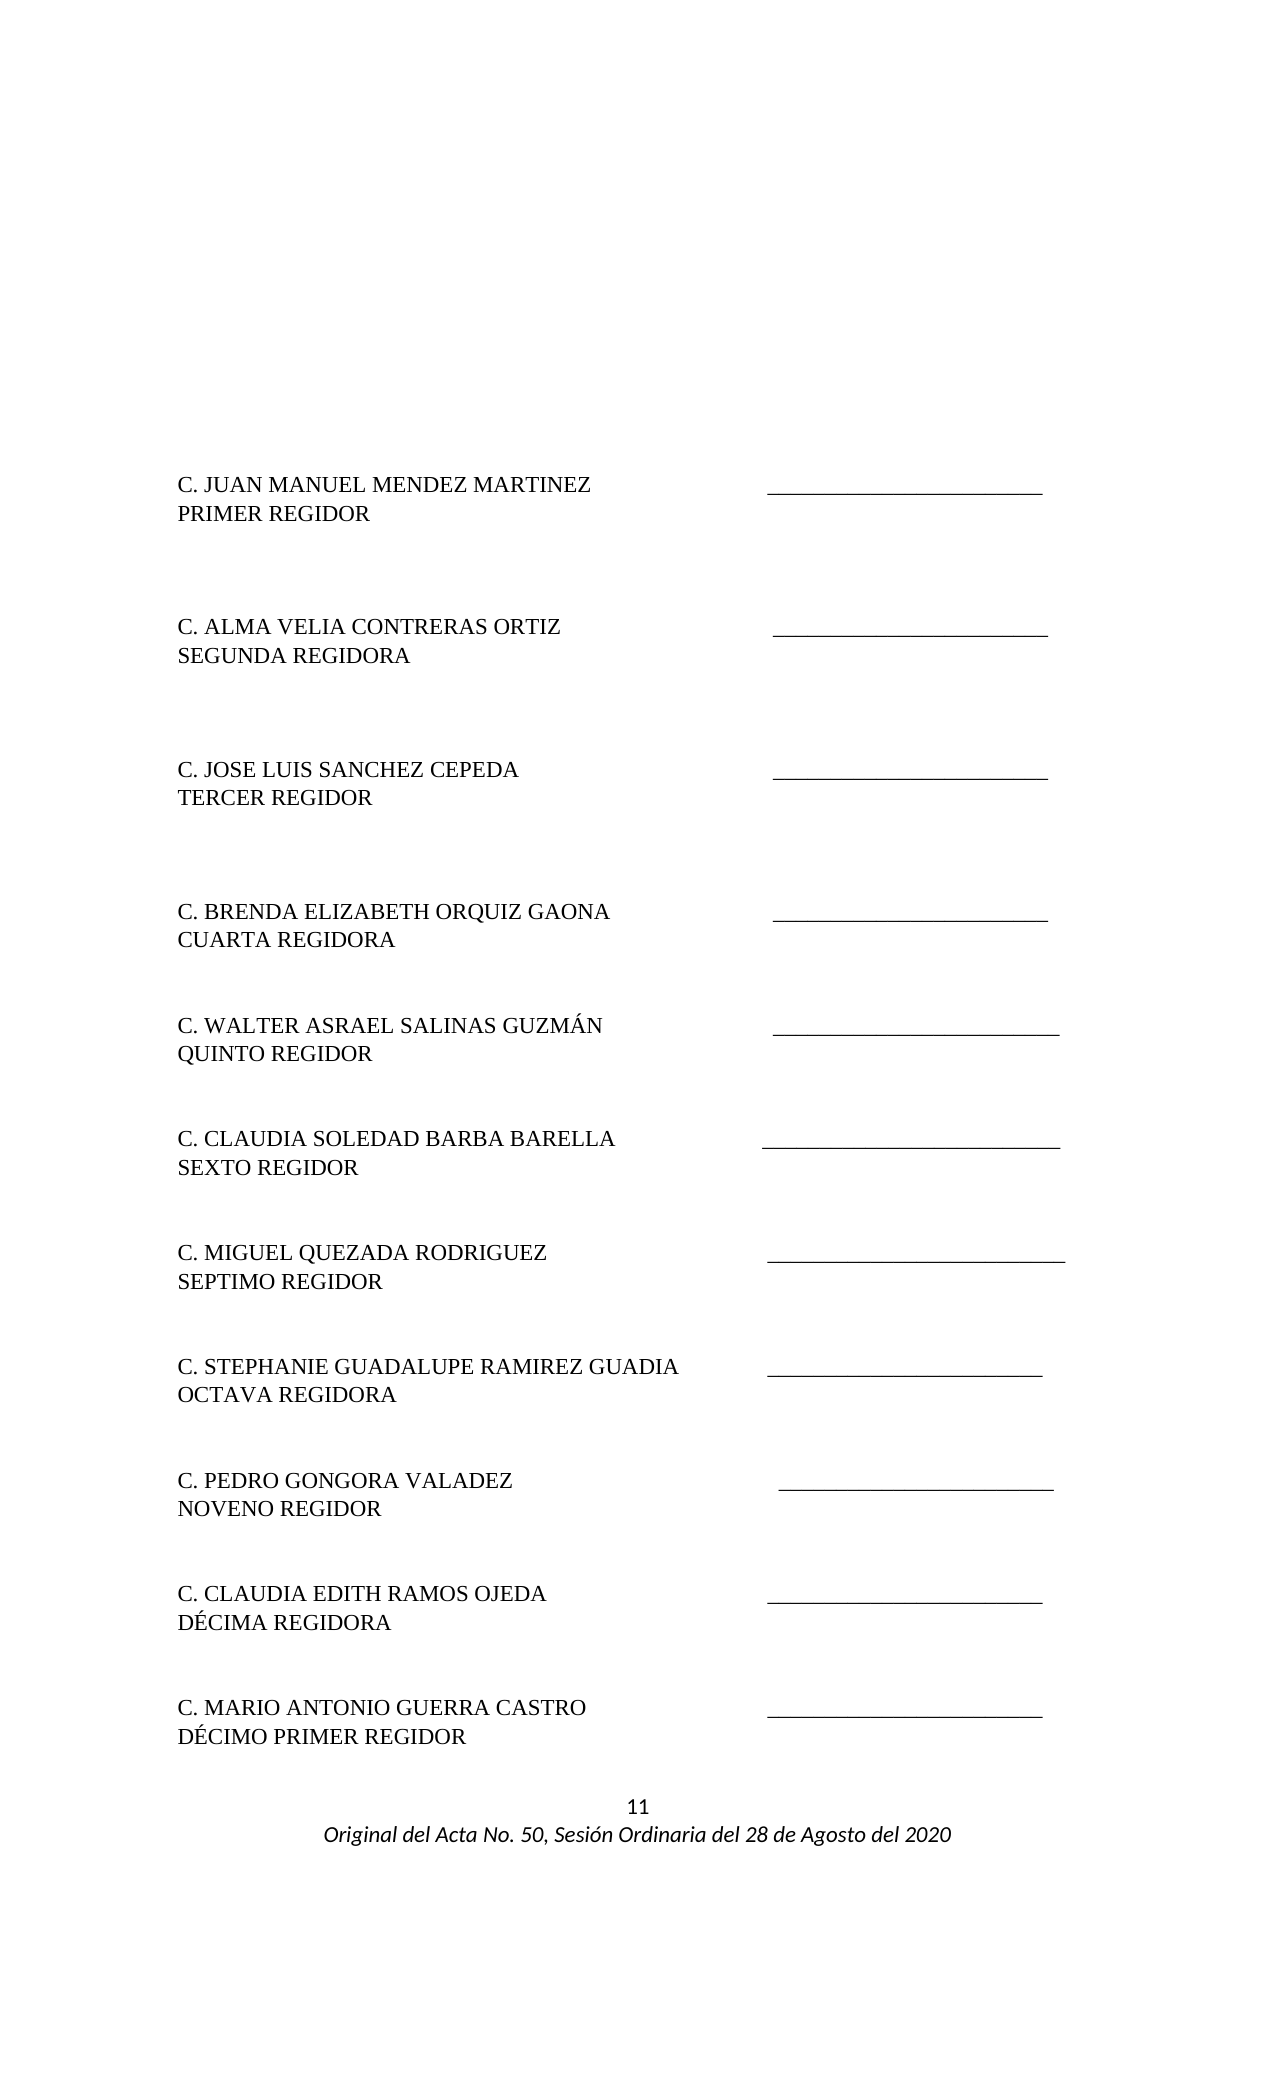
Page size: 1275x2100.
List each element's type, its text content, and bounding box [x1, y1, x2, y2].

text C. STEPHANIE GUADALUPE RAMIREZ GUADIA ________________________ [177, 1353, 1098, 1379]
text OCTAVA REGIDORA [177, 1381, 1098, 1408]
text DÉCIMO PRIMER REGIDOR [177, 1723, 1098, 1749]
text C. PEDRO GONGORA VALADEZ ________________________ [177, 1467, 1098, 1493]
text C. WALTER ASRAEL SALINAS GUZMÁN _________________________ [177, 1012, 1098, 1038]
text NOVENO REGIDOR [177, 1495, 1098, 1522]
text C. CLAUDIA EDITH RAMOS OJEDA ________________________ [177, 1581, 1098, 1607]
text C. JUAN MANUEL MENDEZ MARTINEZ ________________________ [177, 471, 1098, 498]
text SEXTO REGIDOR [177, 1154, 1098, 1180]
text QUINTO REGIDOR [177, 1040, 1098, 1067]
text C. ALMA VELIA CONTRERAS ORTIZ ________________________ [177, 614, 1098, 640]
text C. JOSE LUIS SANCHEZ CEPEDA ________________________ [177, 756, 1098, 782]
text DÉCIMA REGIDORA [177, 1609, 1098, 1635]
text CUARTA REGIDORA [177, 926, 1098, 953]
text C. BRENDA ELIZABETH ORQUIZ GAONA ________________________ [177, 898, 1098, 924]
text SEGUNDA REGIDORA [177, 642, 1098, 668]
text C. MARIO ANTONIO GUERRA CASTRO ________________________ [177, 1694, 1098, 1721]
text TERCER REGIDOR [177, 784, 1098, 811]
text C. MIGUEL QUEZADA RODRIGUEZ __________________________ [177, 1239, 1098, 1266]
text C. CLAUDIA SOLEDAD BARBA BARELLA __________________________ [177, 1126, 1098, 1152]
text PRIMER REGIDOR [177, 500, 1098, 526]
text SEPTIMO REGIDOR [177, 1268, 1098, 1294]
